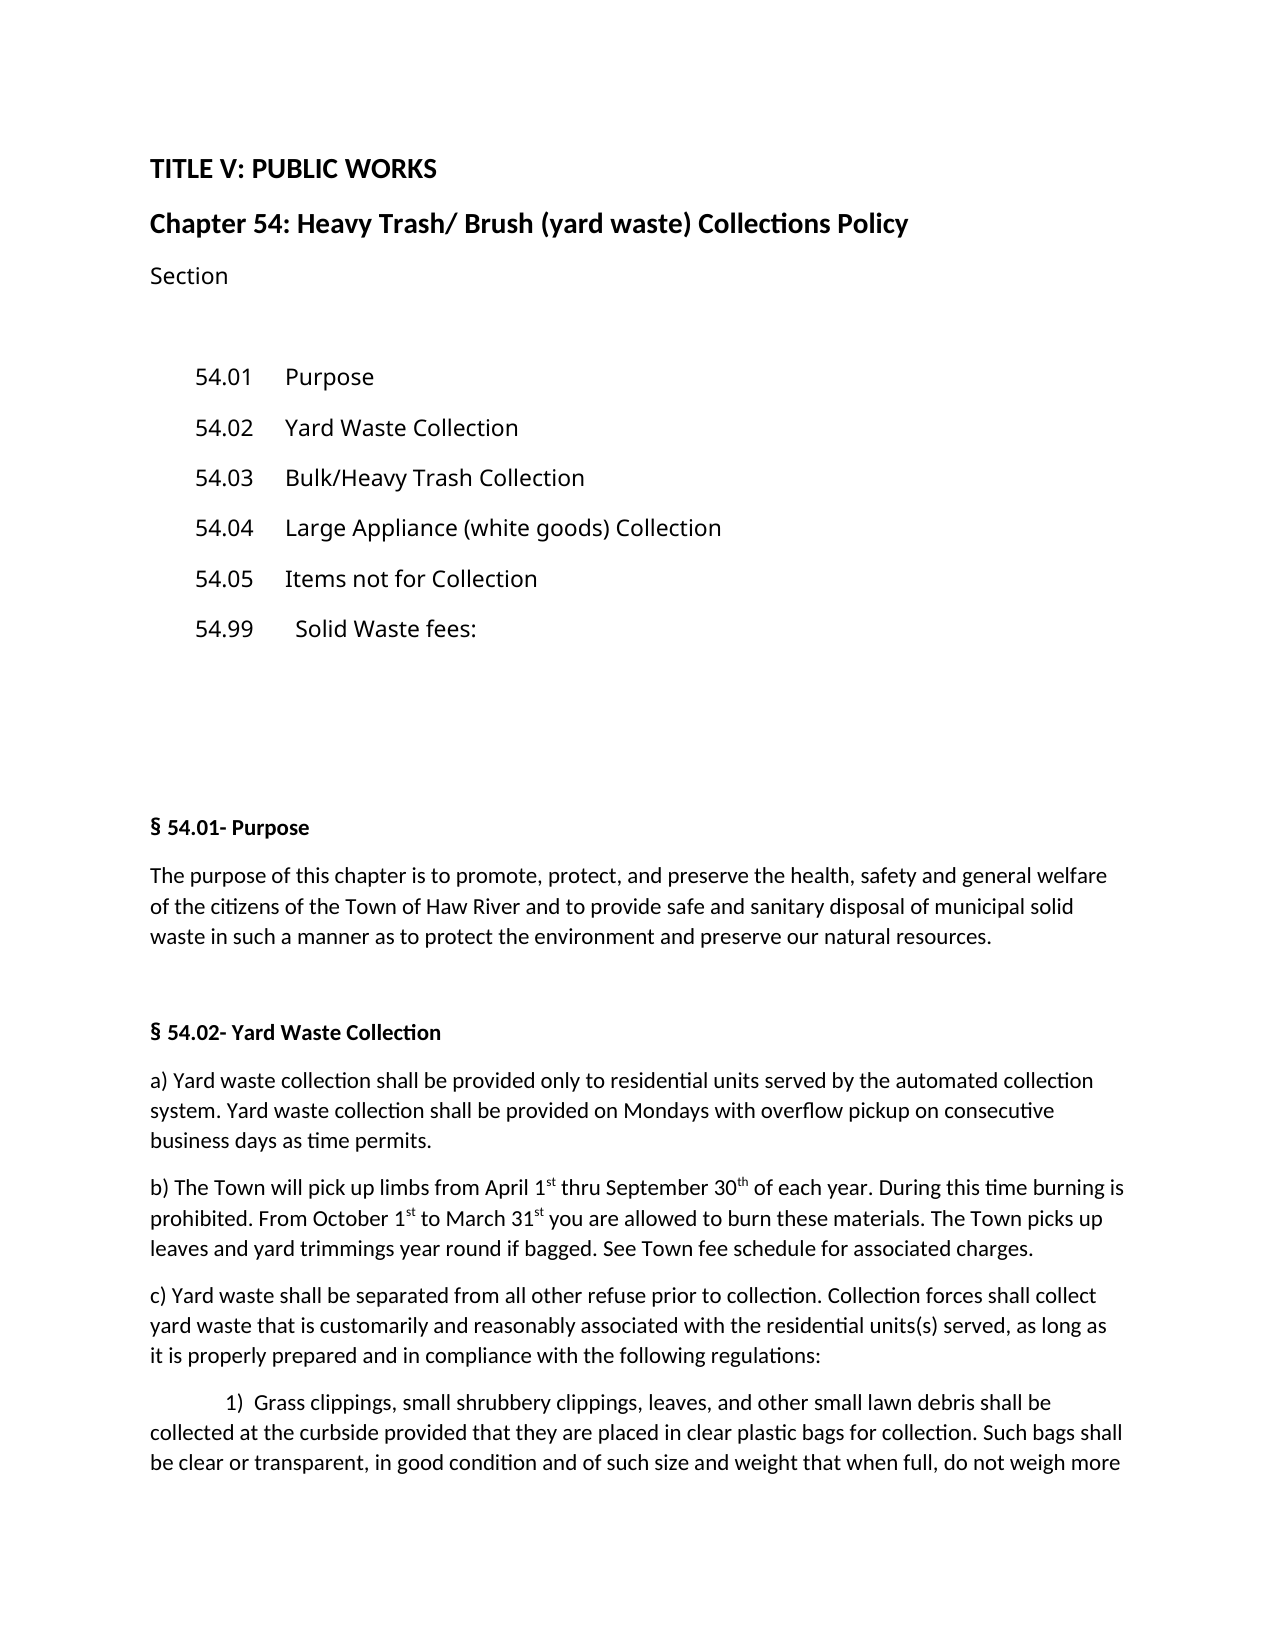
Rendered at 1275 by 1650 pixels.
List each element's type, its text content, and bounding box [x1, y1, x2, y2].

text 54.04 Large Appliance (white goods) Collection [150, 512, 1125, 543]
text Chapter 54: Heavy Trash/ Brush (yard waste) Collections Policy [150, 205, 1125, 241]
text 54.99 Solid Waste fees: [150, 613, 1125, 644]
text § 54.02- Yard Waste Collection [150, 1016, 1125, 1047]
text a) Yard waste collection shall be provided only to residential units served by the automated collection system. Yard waste collection shall be provided on Mondays with overflow pickup on consecutive business days as time permits. [150, 1066, 1125, 1155]
text 54.02 Yard Waste Collection [150, 411, 1125, 443]
text 54.05 Items not for Collection [150, 563, 1125, 594]
text 54.01 Purpose [150, 361, 1125, 392]
text c) Yard waste shall be separated from all other refuse prior to collection. Collection forces shall collect yard waste that is customarily and reasonably associated with the residential units(s) served, as long as it is properly prepared and in compliance with the following regulations: [150, 1281, 1125, 1369]
text b) The Town will pick up limbs from April 1st thru September 30th of each year. During this time burning is prohibited. From October 1st to March 31st you are allowed to burn these materials. The Town picks up leaves and yard trimmings year round if bagged. See Town fee schedule for associated charges. [150, 1173, 1125, 1262]
text TITLE V: PUBLIC WORKS [150, 150, 1125, 186]
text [150, 1388, 1125, 1477]
text Section [150, 260, 1125, 291]
text 54.03 Bulk/Heavy Trash Collection [150, 462, 1125, 493]
text § 54.01- Purpose [150, 811, 1125, 842]
text The purpose of this chapter is to promote, protect, and preserve the health, safety and general welfare of the citizens of the Town of Haw River and to provide safe and sanitary disposal of municipal solid waste in such a manner as to protect the environment and preserve our natural resources. [150, 862, 1125, 950]
